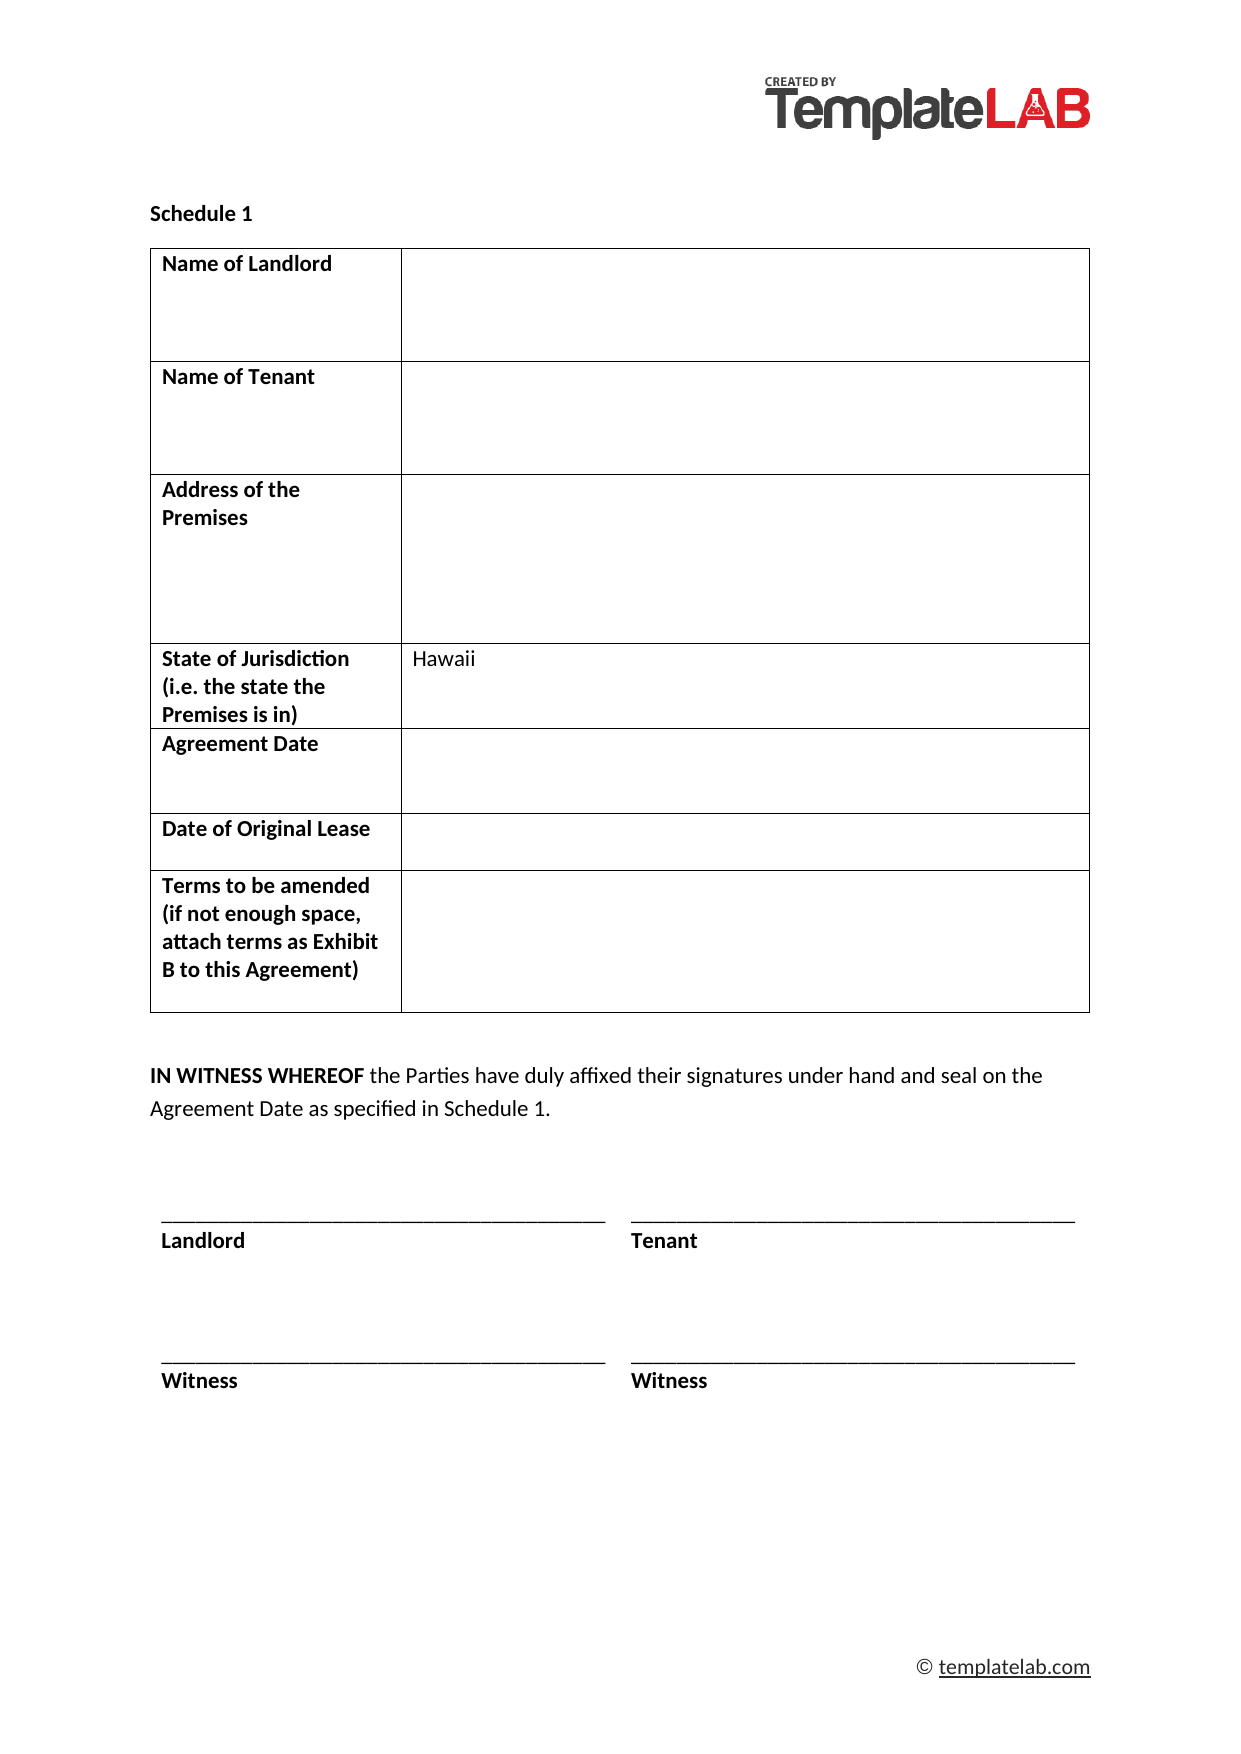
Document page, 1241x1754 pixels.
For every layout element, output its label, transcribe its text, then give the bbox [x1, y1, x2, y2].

text IN WITNESS WHEREOF the Parties have duly affixed their signatures under hand and seal on the Agreement Date as specified in Schedule 1. [150, 1061, 1090, 1122]
table_header _______________________________________ Landlord [150, 1143, 619, 1283]
table_cell _______________________________________ Witness [150, 1283, 619, 1395]
table_cell _______________________________________ Witness [620, 1283, 1089, 1395]
table_header [402, 249, 1089, 361]
table_cell [402, 475, 1089, 643]
picture [765, 73, 1091, 142]
table_cell Date of Original Lease [151, 814, 401, 870]
table_header Name of Landlord [151, 249, 401, 361]
text Schedule 1 [150, 199, 1090, 227]
table_cell [402, 729, 1089, 813]
table_cell Name of Tenant [151, 362, 401, 474]
table_cell [402, 871, 1089, 1012]
table_cell State of Jurisdiction (i.e. the state the Premises is in) [151, 644, 401, 728]
table_cell Agreement Date [151, 729, 401, 813]
table_cell Terms to be amended (if not enough space, attach terms as Exhibit B to this Agreement) [151, 871, 401, 1012]
table_cell Address of the Premises [151, 475, 401, 643]
table_header _______________________________________ Tenant [620, 1143, 1089, 1283]
table_cell [402, 362, 1089, 474]
table_cell [402, 814, 1089, 870]
table_cell Hawaii [402, 644, 1089, 728]
